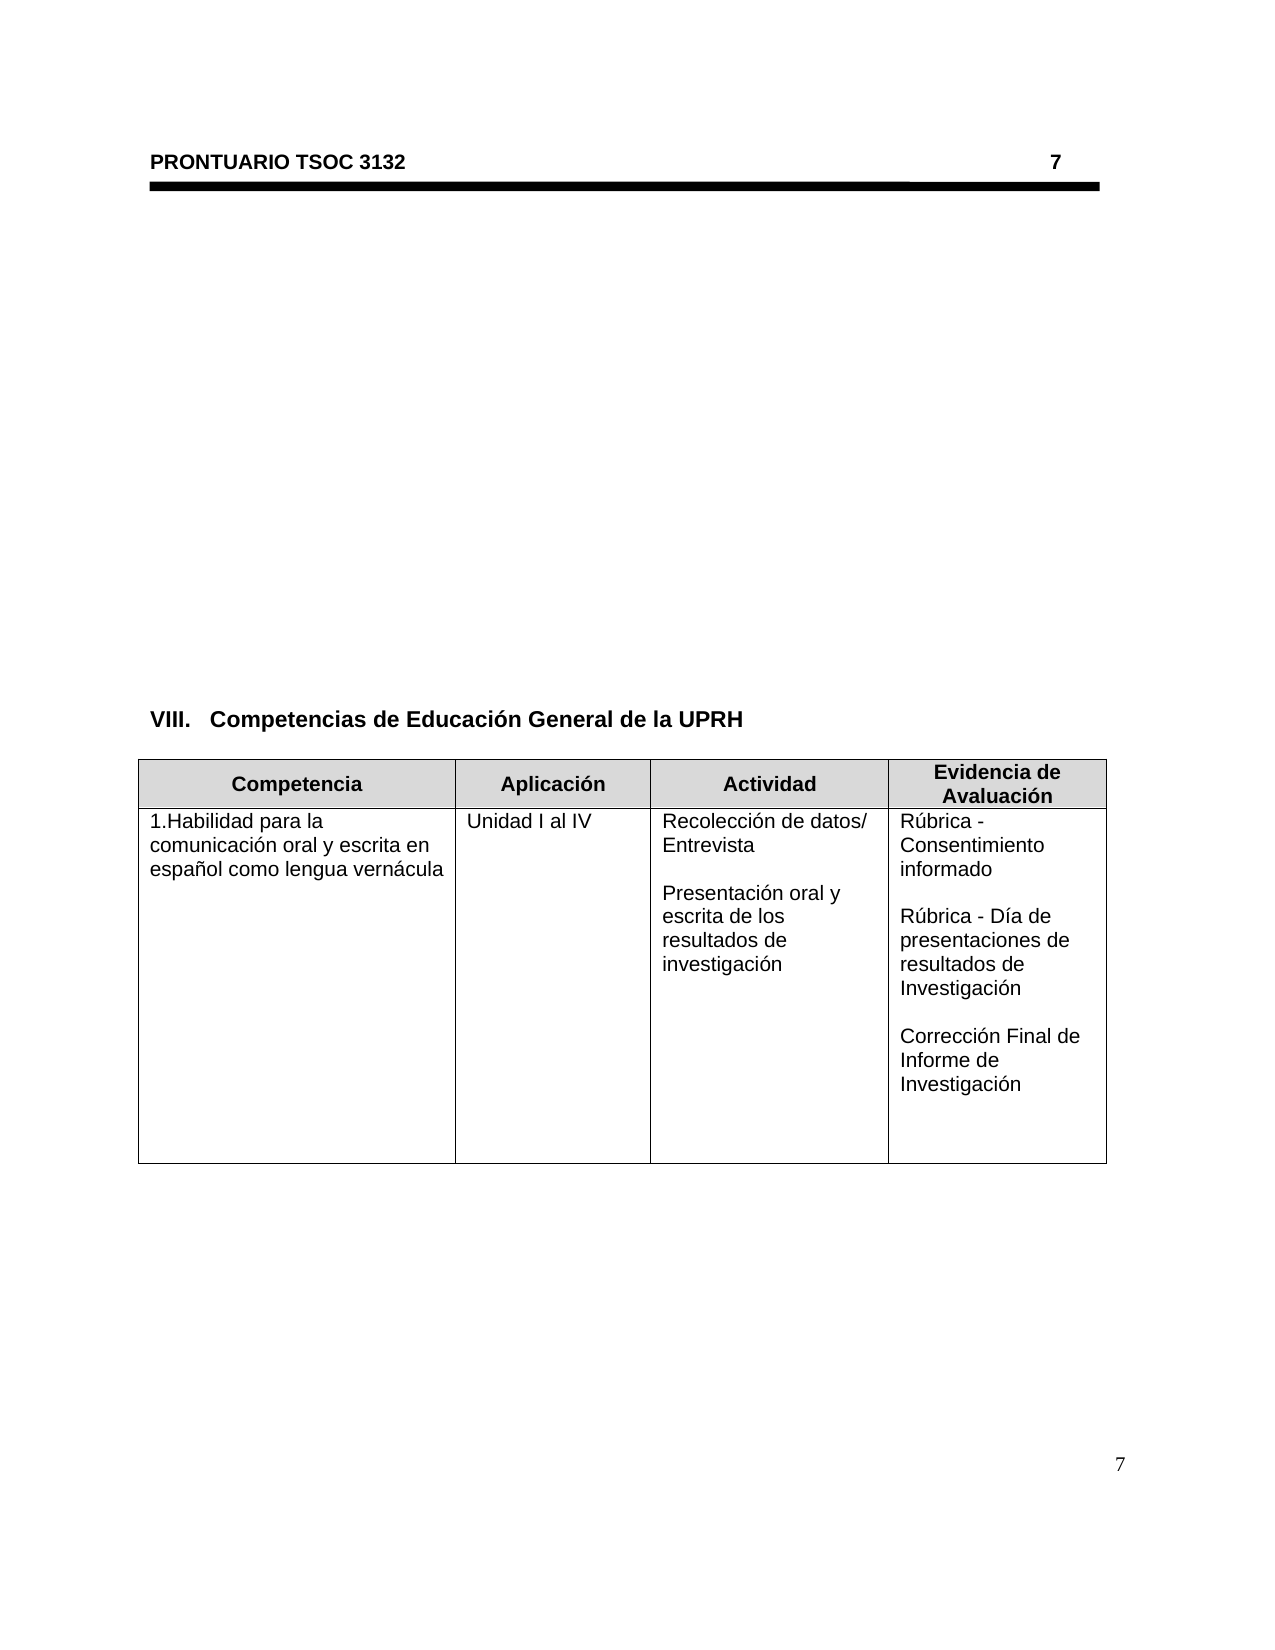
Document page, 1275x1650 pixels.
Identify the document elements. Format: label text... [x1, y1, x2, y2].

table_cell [651, 809, 888, 1163]
table_header Actividad [651, 760, 888, 807]
table_header Evidencia de Avaluación [889, 760, 1106, 807]
table_header Competencia [139, 760, 455, 807]
table_cell 1.Habilidad para la comunicación oral y escrita en español como lengua vernácula [139, 809, 455, 1163]
table_cell Unidad I al IV [456, 809, 650, 1163]
text VIII. Competencias de Educación General de la UPRH [150, 706, 1125, 732]
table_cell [889, 809, 1106, 1163]
table_header Aplicación [456, 760, 650, 807]
